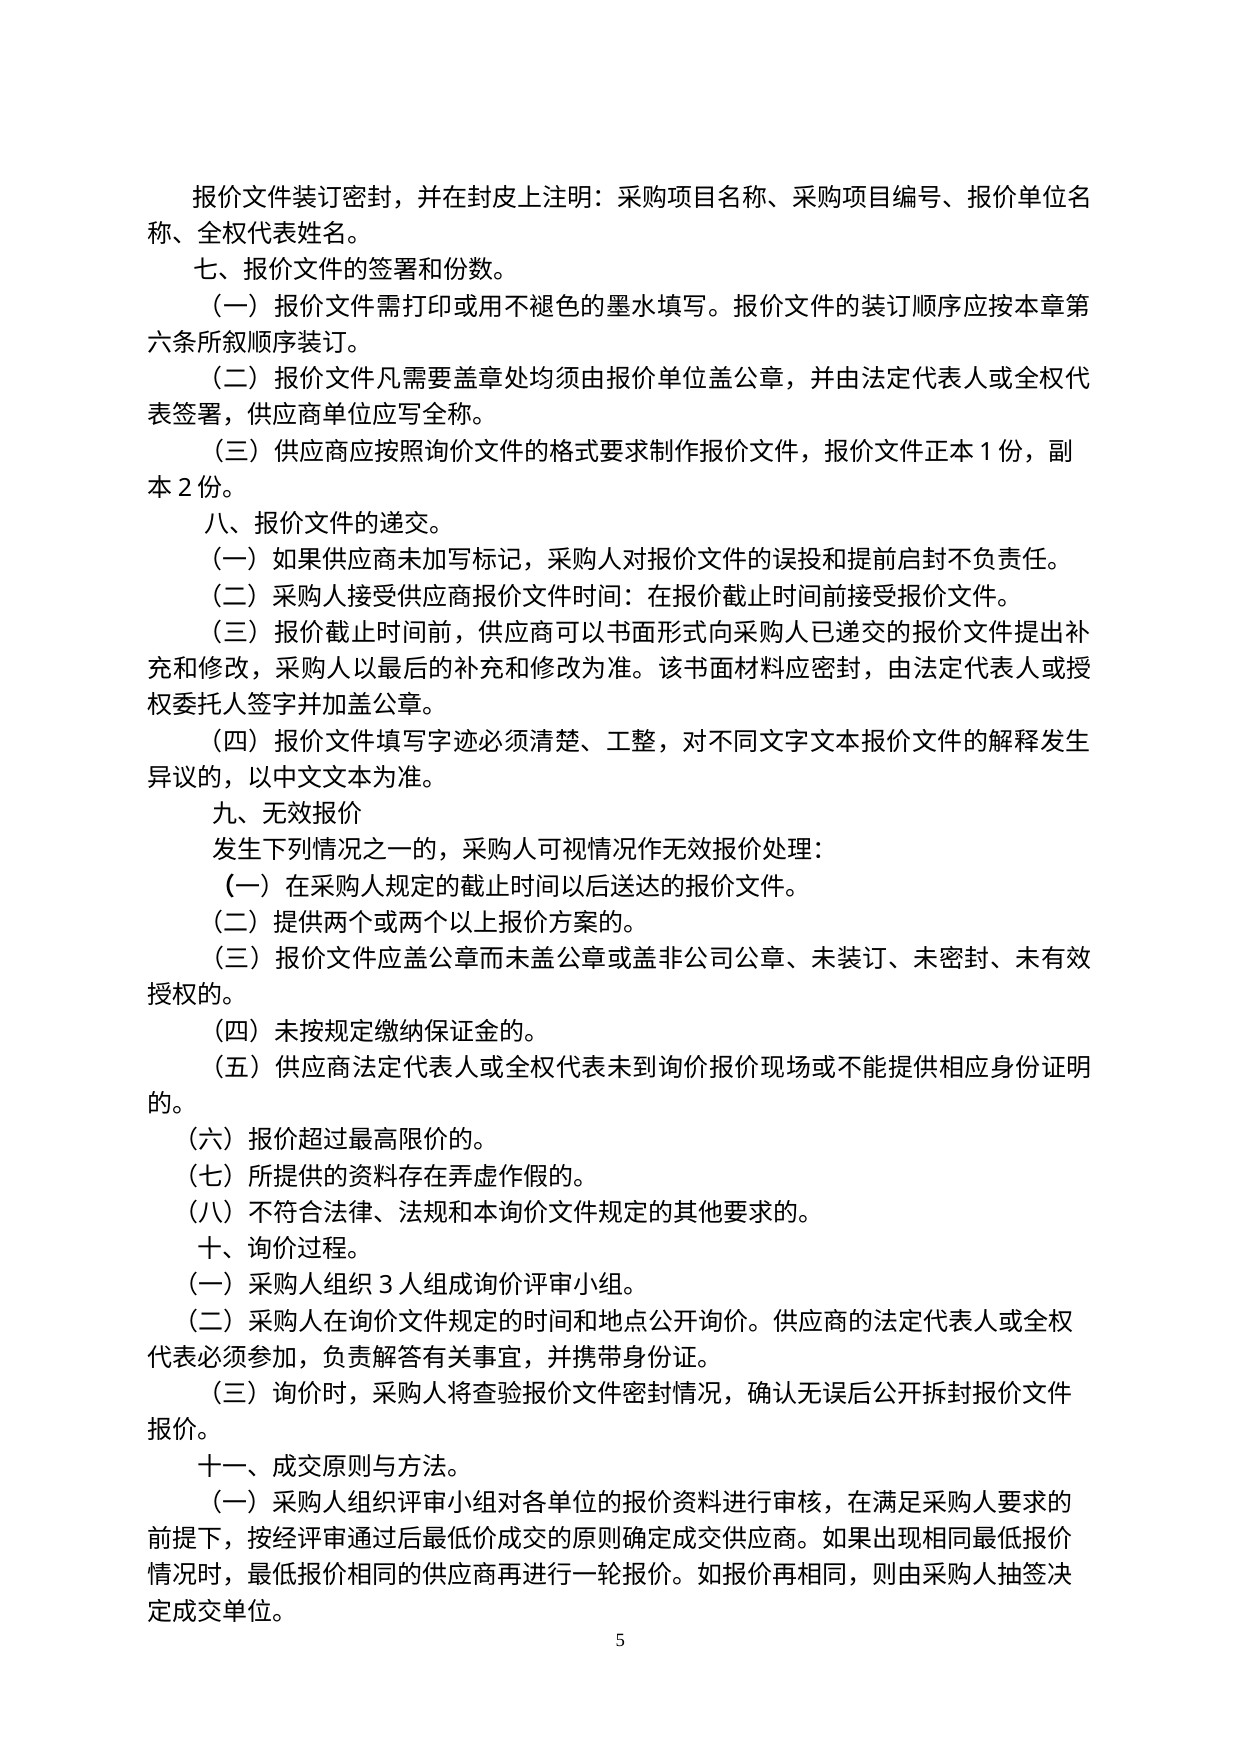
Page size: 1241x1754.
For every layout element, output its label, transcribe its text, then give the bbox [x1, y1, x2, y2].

text 十、询价过程。 [148, 1228, 1111, 1265]
text 报价文件装订密封，并在封皮上注明：采购项目名称、采购项目编号、报价单位名称、全权代表姓名。 [148, 177, 1092, 250]
text （八）不符合法律、法规和本询价文件规定的其他要求的。 [148, 1192, 1092, 1228]
text （二）采购人接受供应商报价文件时间：在报价截止时间前接受报价文件。 [148, 576, 1092, 612]
text （三）报价截止时间前，供应商可以书面形式向采购人已递交的报价文件提出补充和修改，采购人以最后的补充和修改为准。该书面材料应密封，由法定代表人或授权委托人签字并加盖公章。 [148, 612, 1092, 721]
text （二）报价文件凡需要盖章处均须由报价单位盖公章，并由法定代表人或全权代表签署，供应商单位应写全称。 [148, 358, 1092, 431]
text （四）报价文件填写字迹必须清楚、工整，对不同文字文本报价文件的解释发生异议的，以中文文本为准。 [148, 721, 1092, 793]
text 九、无效报价 [148, 793, 1092, 830]
text 八、报价文件的递交。 [148, 503, 1092, 540]
text （五）供应商法定代表人或全权代表未到询价报价现场或不能提供相应身份证明的。 [148, 1047, 1092, 1120]
text （三）供应商应按照询价文件的格式要求制作报价文件，报价文件正本1份，副本2份。 [148, 431, 1092, 503]
text （一）如果供应商未加写标记，采购人对报价文件的误投和提前启封不负责任。 [148, 540, 1092, 576]
text （四）未按规定缴纳保证金的。 [148, 1011, 1092, 1047]
text （一）采购人组织3人组成询价评审小组。 [148, 1265, 1092, 1301]
text （三）询价时，采购人将查验报价文件密封情况，确认无误后公开拆封报价文件报价。 [148, 1373, 1092, 1446]
text （二）采购人在询价文件规定的时间和地点公开询价。供应商的法定代表人或全权代表必须参加，负责解答有关事宜，并携带身份证。 [148, 1301, 1092, 1373]
text 发生下列情况之一的，采购人可视情况作无效报价处理： [148, 830, 1092, 866]
text （二）提供两个或两个以上报价方案的。 [148, 902, 1092, 938]
text （一）在采购人规定的截止时间以后送达的报价文件。 [210, 866, 1092, 902]
text （一）报价文件需打印或用不褪色的墨水填写。报价文件的装订顺序应按本章第六条所叙顺序装订。 [148, 286, 1092, 358]
text （三）报价文件应盖公章而未盖公章或盖非公司公章、未装订、未密封、未有效授权的。 [148, 938, 1092, 1011]
text 七、报价文件的签署和份数。 [129, 250, 1092, 286]
text （一）采购人组织评审小组对各单位的报价资料进行审核，在满足采购人要求的前提下，按经评审通过后最低价成交的原则确定成交供应商。如果出现相同最低报价情况时，最低报价相同的供应商再进行一轮报价。如报价再相同，则由采购人抽签决定成交单位。 [148, 1482, 1092, 1627]
text （七）所提供的资料存在弄虚作假的。 [148, 1156, 1092, 1192]
text （六）报价超过最高限价的。 [148, 1120, 1092, 1156]
text 十一、成交原则与方法。 [148, 1446, 1111, 1482]
